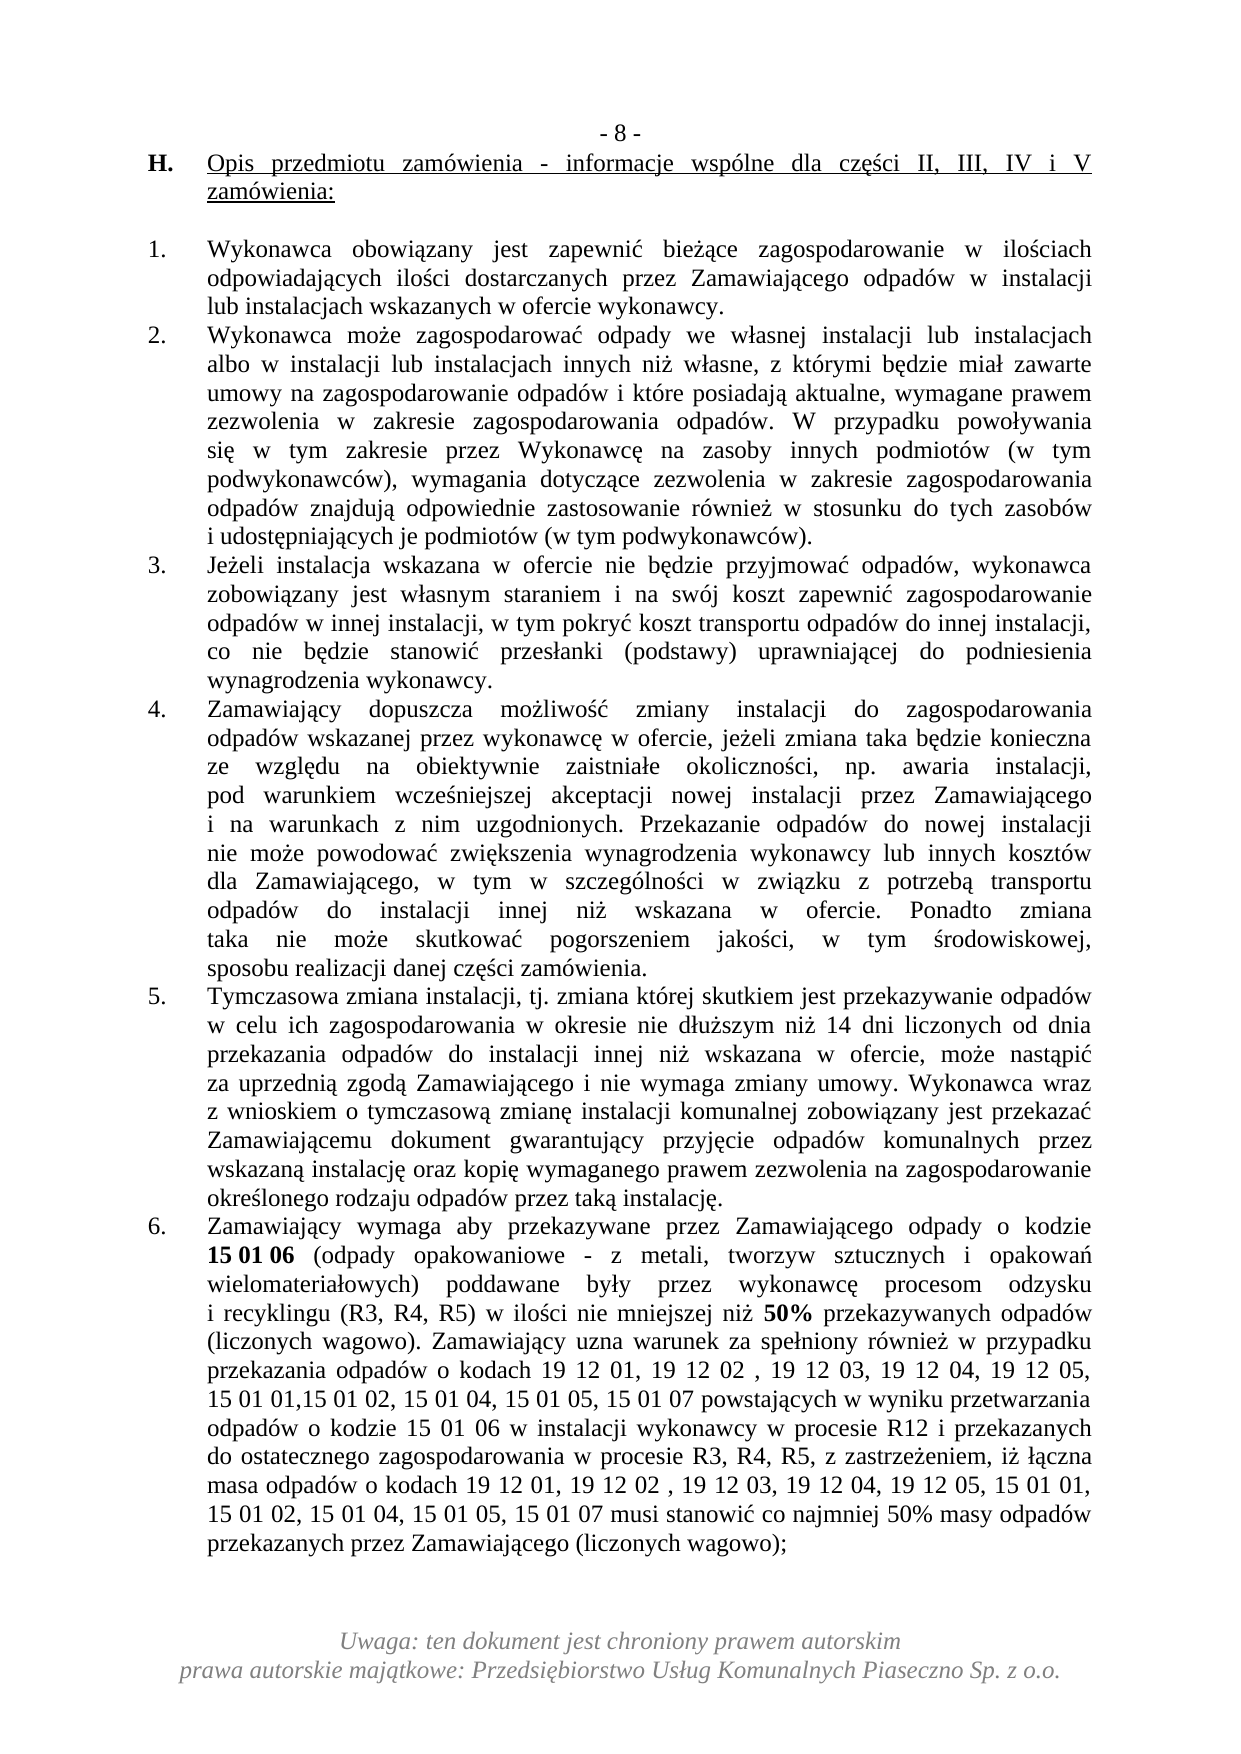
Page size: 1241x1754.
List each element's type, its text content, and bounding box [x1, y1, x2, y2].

text H. Opis przedmiotu zamówienia - informacje wspólne dla części II, III, IV i V zamówienia: [148, 148, 1092, 205]
text 4. Zamawiający dopuszcza możliwość zmiany instalacji do zagospodarowania odpadów wskazanej przez wykonawcę w ofercie, jeżeli zmiana taka będzie konieczna ze względu na obiektywnie zaistniałe okoliczności, np. awaria instalacji, pod warunkiem wcześniejszej akceptacji nowej instalacji przez Zamawiającego i na warunkach z nim uzgodnionych. Przekazanie odpadów do nowej instalacji nie może powodować zwiększenia wynagrodzenia wykonawcy lub innych kosztów dla Zamawiającego, w tym w szczególności w związku z potrzebą transportu odpadów do instalacji innej niż wskazana w ofercie. Ponadto zmiana taka nie może skutkować pogorszeniem jakości, w tym środowiskowej, sposobu realizacji danej części zamówienia. [148, 694, 1092, 981]
text 3. Jeżeli instalacja wskazana w ofercie nie będzie przyjmować odpadów, wykonawca zobowiązany jest własnym staraniem i na swój koszt zapewnić zagospodarowanie odpadów w innej instalacji, w tym pokryć koszt transportu odpadów do innej instalacji, co nie będzie stanowić przesłanki (podstawy) uprawniającej do podniesienia wynagrodzenia wykonawcy. [148, 550, 1092, 694]
text 6. Zamawiający wymaga aby przekazywane przez Zamawiającego odpady o kodzie 15 01 06 (odpady opakowaniowe - z metali, tworzyw sztucznych i opakowań wielomateriałowych) poddawane były przez wykonawcę procesom odzysku i recyklingu (R3, R4, R5) w ilości nie mniejszej niż 50% przekazywanych odpadów (liczonych wagowo). Zamawiający uzna warunek za spełniony również w przypadku przekazania odpadów o kodach 19 12 01, 19 12 02 , 19 12 03, 19 12 04, 19 12 05, 15 01 01,15 01 02, 15 01 04, 15 01 05, 15 01 07 powstających w wyniku przetwarzania odpadów o kodzie 15 01 06 w instalacji wykonawcy w procesie R12 i przekazanych do ostatecznego zagospodarowania w procesie R3, R4, R5, z zastrzeżeniem, iż łączna masa odpadów o kodach 19 12 01, 19 12 02 , 19 12 03, 19 12 04, 19 12 05, 15 01 01, 15 01 02, 15 01 04, 15 01 05, 15 01 07 musi stanowić co najmniej 50% masy odpadów przekazanych przez Zamawiającego (liczonych wagowo); [148, 1211, 1092, 1556]
text 5. Tymczasowa zmiana instalacji, tj. zmiana której skutkiem jest przekazywanie odpadów w celu ich zagospodarowania w okresie nie dłuższym niż 14 dni liczonych od dnia przekazania odpadów do instalacji innej niż wskazana w ofercie, może nastąpić za uprzednią zgodą Zamawiającego i nie wymaga zmiany umowy. Wykonawca wraz z wnioskiem o tymczasową zmianę instalacji komunalnej zobowiązany jest przekazać Zamawiającemu dokument gwarantujący przyjęcie odpadów komunalnych przez wskazaną instalację oraz kopię wymaganego prawem zezwolenia na zagospodarowanie określonego rodzaju odpadów przez taką instalację. [148, 981, 1092, 1211]
text 1. Wykonawca obowiązany jest zapewnić bieżące zagospodarowanie w ilościach odpowiadających ilości dostarczanych przez Zamawiającego odpadów w instalacji lub instalacjach wskazanych w ofercie wykonawcy. [148, 234, 1092, 320]
text 2. Wykonawca może zagospodarować odpady we własnej instalacji lub instalacjach albo w instalacji lub instalacjach innych niż własne, z którymi będzie miał zawarte umowy na zagospodarowanie odpadów i które posiadają aktualne, wymagane prawem zezwolenia w zakresie zagospodarowania odpadów. W przypadku powoływania się w tym zakresie przez Wykonawcę na zasoby innych podmiotów (w tym podwykonawców), wymagania dotyczące zezwolenia w zakresie zagospodarowania odpadów znajdują odpowiednie zastosowanie również w stosunku do tych zasobów i udostępniających je podmiotów (w tym podwykonawców). [148, 320, 1092, 550]
